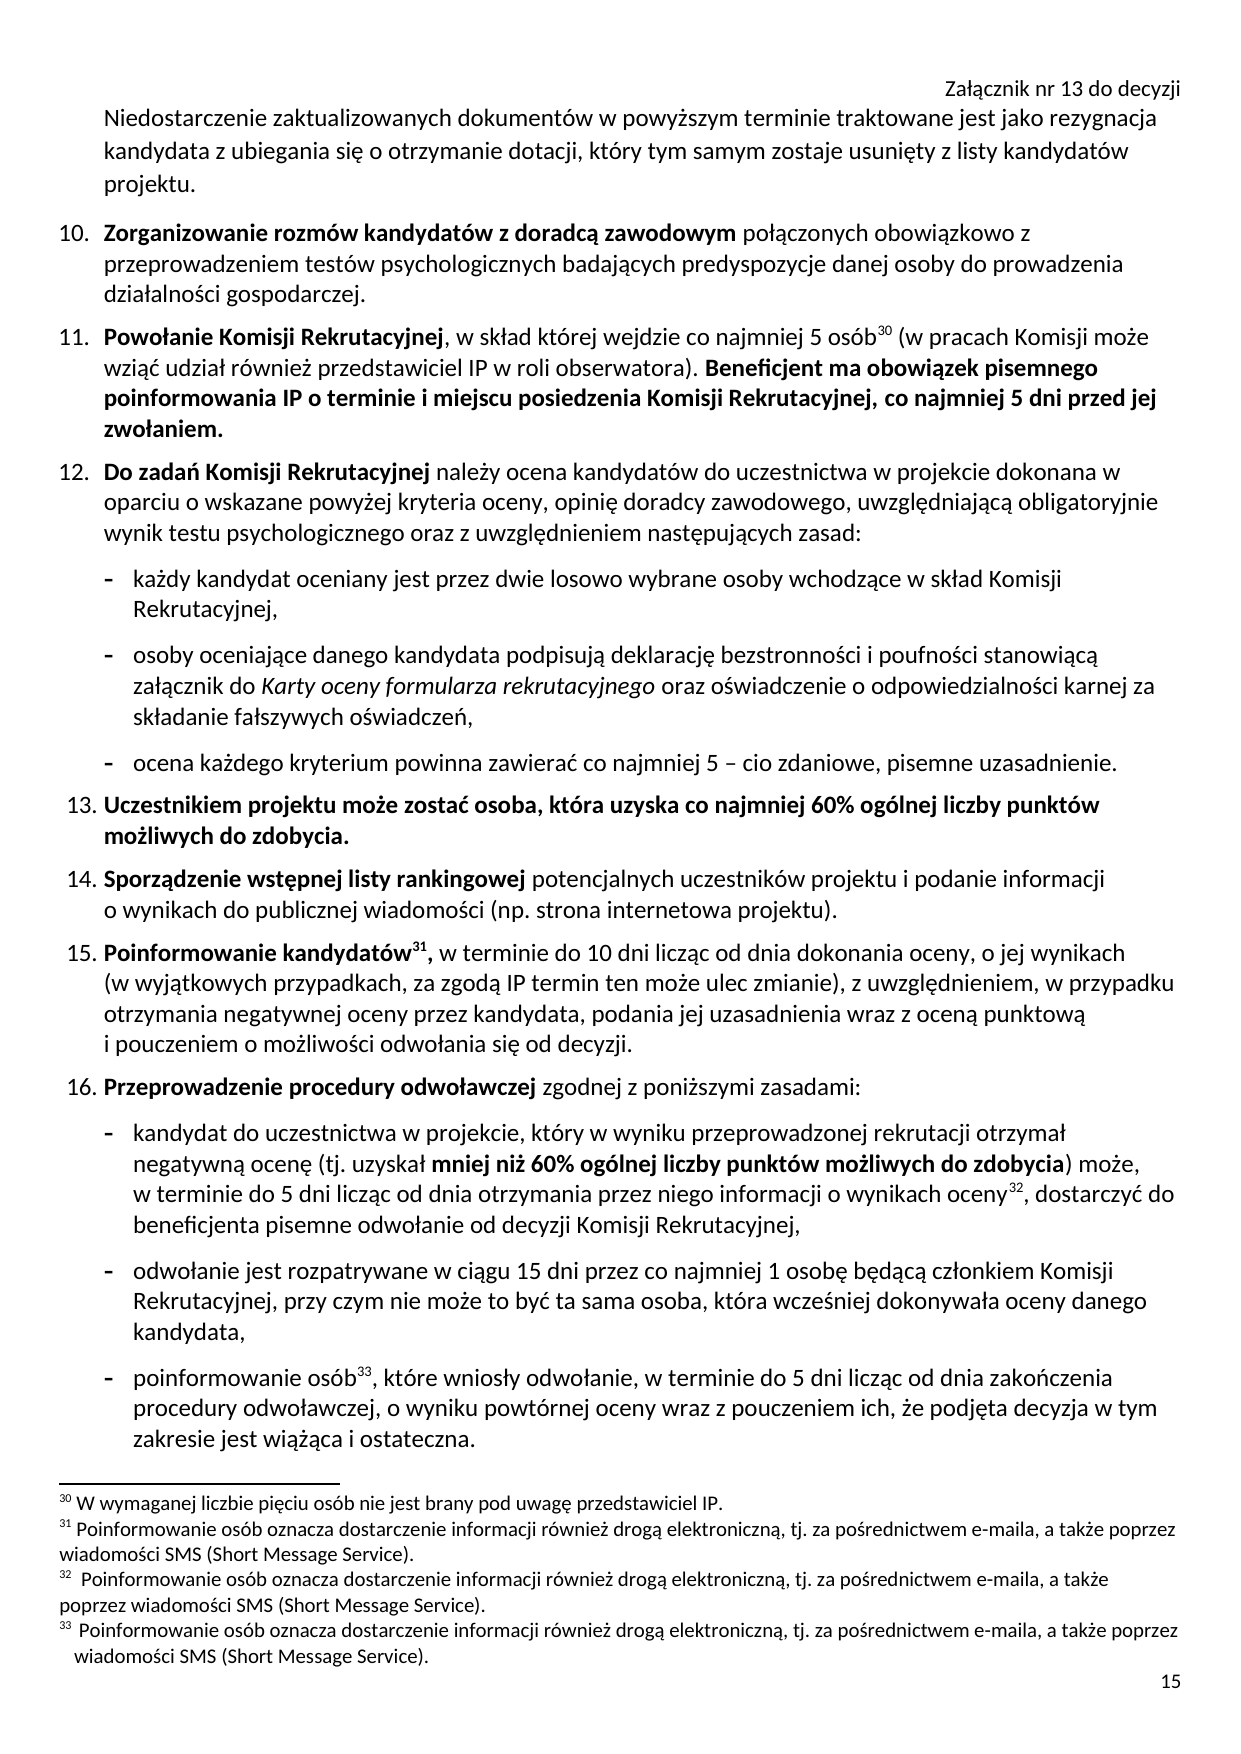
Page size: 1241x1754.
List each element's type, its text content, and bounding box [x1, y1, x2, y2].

list Do zadań Komisji Rekrutacyjnej należy ocena kandydatów do uczestnictwa w projekcie dokonana w oparciu o wskazane powyżej kryteria oceny, opinię doradcy zawodowego, uwzględniającą obligatoryjnie wynik testu psychologicznego oraz z uwzględnieniem następujących zasad: [74, 456, 1181, 547]
list Poinformowanie kandydatów, w terminie do 10 dni licząc od dnia dokonania oceny, o jej wynikach (w wyjątkowych przypadkach, za zgodą IP termin ten może ulec zmianie), z uwzględnieniem, w przypadku otrzymania negatywnej oceny przez kandydata, podania jej uzasadnienia wraz z oceną punktową i pouczeniem o możliwości odwołania się od decyzji. [66, 937, 1181, 1059]
list Powołanie Komisji Rekrutacyjnej, w skład której wejdzie co najmniej 5 osób (w pracach Komisji może wziąć udział również przedstawiciel IP w roli obserwatora). Beneficjent ma obowiązek pisemnego poinformowania IP o terminie i miejscu posiedzenia Komisji Rekrutacyjnej, co najmniej 5 dni przed jej zwołaniem. [74, 321, 1181, 443]
list poinformowanie osób, które wniosły odwołanie, w terminie do 5 dni licząc od dnia zakończenia procedury odwoławczej, o wyniku powtórnej oceny wraz z pouczeniem ich, że podjęta decyzja w tym zakresie jest wiążąca i ostateczna. [103, 1359, 1181, 1454]
list Zorganizowanie rozmów kandydatów z doradcą zawodowym połączonych obowiązkowo z przeprowadzeniem testów psychologicznych badających predyspozycje danej osoby do prowadzenia działalności gospodarczej. [74, 217, 1181, 309]
list osoby oceniające danego kandydata podpisują deklarację bezstronności i poufności stanowiącą załącznik do Karty oceny formularza rekrutacyjnego oraz oświadczenie o odpowiedzialności karnej za składanie fałszywych oświadczeń, [103, 637, 1181, 731]
list Sporządzenie wstępnej listy rankingowej potencjalnych uczestników projektu i podanie informacji o wynikach do publicznej wiadomości (np. strona internetowa projektu). [66, 863, 1181, 924]
list Przeprowadzenie procedury odwoławczej zgodnej z poniższymi zasadami: [66, 1071, 1181, 1102]
list odwołanie jest rozpatrywane w ciągu 15 dni przez co najmniej 1 osobę będącą członkiem Komisji Rekrutacyjnej, przy czym nie może to być ta sama osoba, która wcześniej dokonywała oceny danego kandydata, [103, 1252, 1181, 1347]
list Uczestnikiem projektu może zostać osoba, która uzyska co najmniej 60% ogólnej liczby punktów możliwych do zdobycia. [66, 790, 1181, 851]
list kandydat do uczestnictwa w projekcie, który w wyniku przeprowadzonej rekrutacji otrzymał negatywną ocenę (tj. uzyskał mniej niż 60% ogólnej liczby punktów możliwych do zdobycia) może, w terminie do 5 dni licząc od dnia otrzymania przez niego informacji o wynikach oceny, dostarczyć do beneficjenta pisemne odwołanie od decyzji Komisji Rekrutacyjnej, [103, 1114, 1181, 1239]
list ocena każdego kryterium powinna zawierać co najmniej 5 – cio zdaniowe, pisemne uzasadnienie. [103, 744, 1181, 777]
list każdy kandydat oceniany jest przez dwie losowo wybrane osoby wchodzące w skład Komisji Rekrutacyjnej, [103, 560, 1181, 624]
text Niedostarczenie zaktualizowanych dokumentów w powyższym terminie traktowane jest jako rezygnacja kandydata z ubiegania się o otrzymanie dotacji, który tym samym zostaje usunięty z listy kandydatów projektu. [103, 102, 1181, 198]
